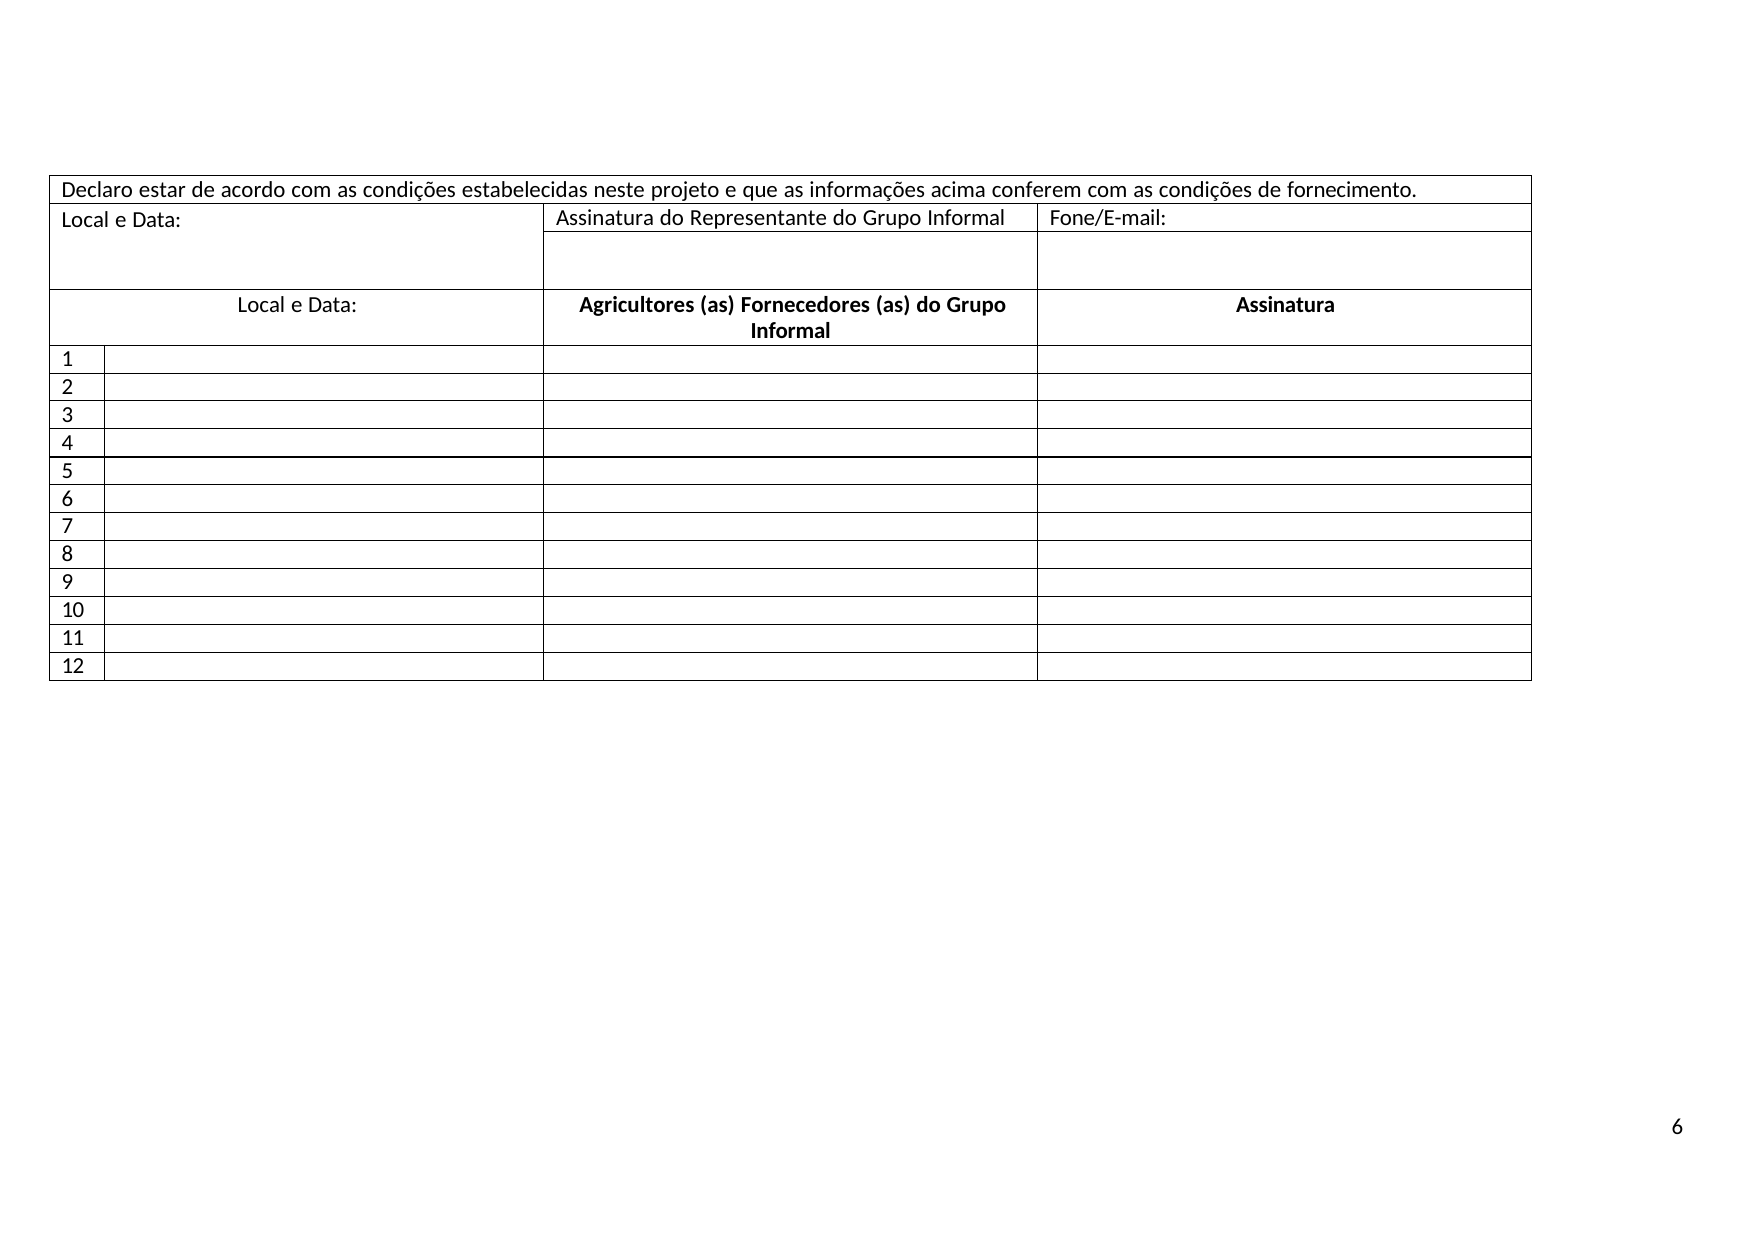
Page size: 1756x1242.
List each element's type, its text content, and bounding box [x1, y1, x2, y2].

table_cell [1038, 485, 1531, 512]
table_cell Assinatura [1038, 290, 1531, 345]
table_cell 8 [50, 541, 104, 568]
table_cell [1038, 569, 1531, 596]
table_cell Agricultores (as) Fornecedores (as) do Grupo Informal [544, 290, 1037, 345]
table_cell [105, 653, 543, 679]
table_cell [105, 541, 543, 568]
table_cell [105, 485, 543, 512]
table_cell [544, 401, 1037, 428]
table_cell 11 [50, 625, 104, 652]
table_cell [1038, 429, 1531, 456]
table_cell [1038, 597, 1531, 624]
table_cell Local e Data: [50, 290, 543, 345]
table_cell [1038, 653, 1531, 679]
table_cell [544, 374, 1037, 400]
table_cell [544, 346, 1037, 373]
table_cell [105, 401, 543, 428]
table_cell [1038, 374, 1531, 400]
table_cell [105, 513, 543, 540]
table_cell [544, 653, 1037, 679]
table_cell 7 [50, 513, 104, 540]
table_cell [105, 346, 543, 373]
table_cell [105, 625, 543, 652]
table_cell [1038, 625, 1531, 652]
table_cell 6 [50, 485, 104, 512]
table_cell [1038, 232, 1531, 289]
table_cell [1038, 458, 1531, 484]
table_cell Local e Data: [50, 204, 543, 289]
table_cell [544, 429, 1037, 456]
table_header Declaro estar de acordo com as condições estabelecidas neste projeto e que as informações acima conferem com as condições de fornecimento. [50, 176, 1531, 203]
table_cell [544, 569, 1037, 596]
table_cell [544, 485, 1037, 512]
table_cell [105, 569, 543, 596]
table_cell Fone/E-mail: [1038, 204, 1531, 231]
table_cell [105, 429, 543, 456]
table_cell [544, 458, 1037, 484]
table_cell 12 [50, 653, 104, 679]
table_cell [544, 232, 1037, 289]
table_cell 2 [50, 374, 104, 400]
table_cell [1038, 346, 1531, 373]
table_cell 9 [50, 569, 104, 596]
table_cell 5 [50, 458, 104, 484]
table_cell [1038, 401, 1531, 428]
table_cell [105, 458, 543, 484]
table_cell [544, 597, 1037, 624]
table_cell [544, 513, 1037, 540]
table_cell [105, 597, 543, 624]
table_cell [1038, 541, 1531, 568]
table_cell Assinatura do Representante do Grupo Informal [544, 204, 1037, 231]
table_cell [1038, 513, 1531, 540]
table_cell 4 [50, 429, 104, 456]
table_cell [105, 374, 543, 400]
table_cell 1 [50, 346, 104, 373]
table_cell [544, 625, 1037, 652]
table_cell 3 [50, 401, 104, 428]
table_cell 10 [50, 597, 104, 624]
table_cell [544, 541, 1037, 568]
